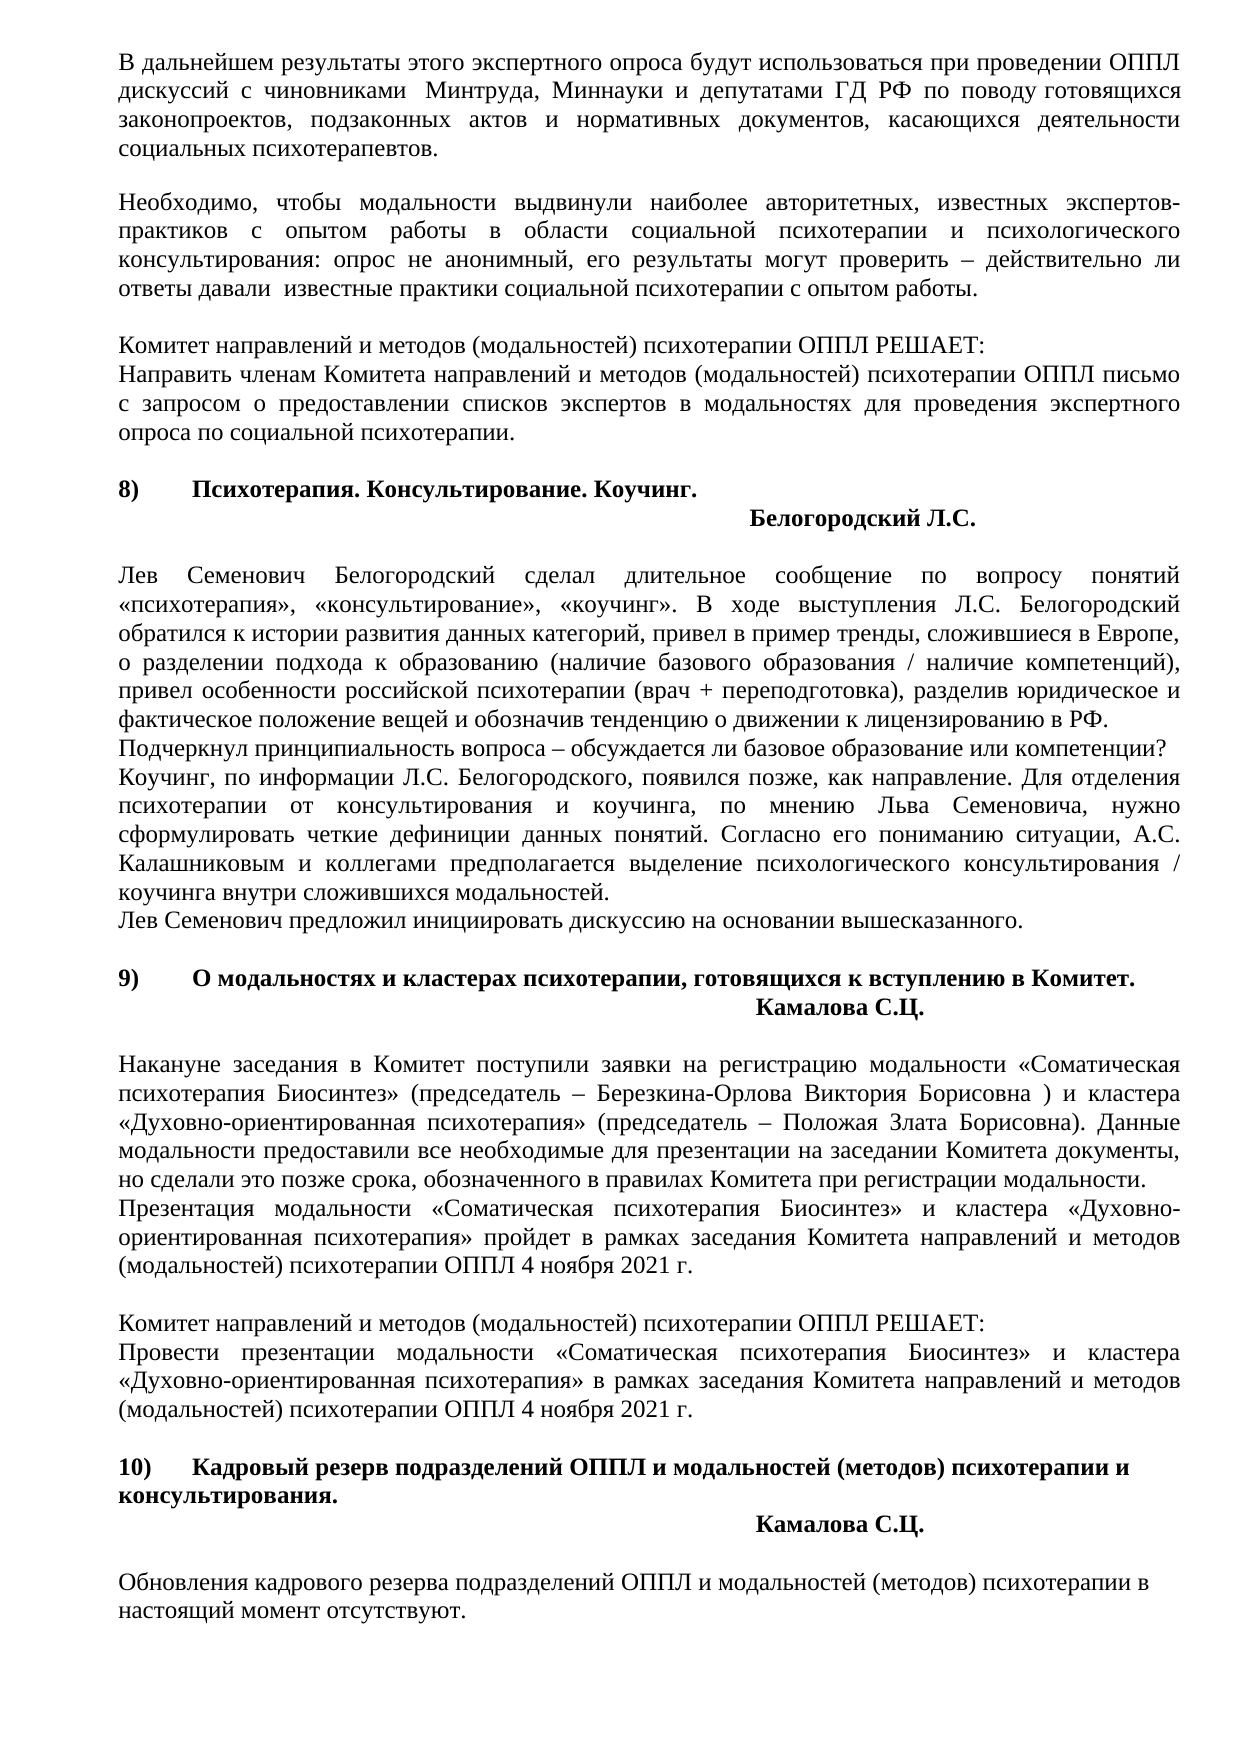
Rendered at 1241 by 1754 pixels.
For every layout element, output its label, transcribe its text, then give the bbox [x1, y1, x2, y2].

list Подчеркнул принципиальность вопроса – обсуждается ли базовое образование или компетенции? [118, 733, 1181, 762]
list Камалова С.Ц. [118, 992, 1181, 1020]
list Провести презентации модальности «Соматическая психотерапия Биосинтез» и кластера «Духовно-ориентированная психотерапия» в рамках заседания Комитета направлений и методов (модальностей) психотерапии ОППЛ 4 ноября 2021 г. [118, 1337, 1181, 1423]
list Лев Семенович предложил инициировать дискуссию на основании вышесказанного. [118, 905, 1181, 934]
text Направить членам Комитета направлений и методов (модальностей) психотерапии ОППЛ письмо с запросом о предоставлении списков экспертов в модальностях для проведения экспертного опроса по социальной психотерапии. [118, 359, 1181, 445]
list Комитет направлений и методов (модальностей) психотерапии ОППЛ РЕШАЕТ: [118, 1308, 1181, 1337]
text Необходимо, чтобы модальности выдвинули наиболее авторитетных, известных экспертов-практиков с опытом работы в области социальной психотерапии и психологического консультирования: опрос не анонимный, его результаты могут проверить – действительно ли ответы давали известные практики социальной психотерапии с опытом работы. [118, 187, 1181, 302]
list Накануне заседания в Комитет поступили заявки на регистрацию модальности «Соматическая психотерапия Биосинтез» (председатель – Березкина-Орлова Виктория Борисовна ) и кластера «Духовно-ориентированная психотерапия» (председатель – Положая Злата Борисовна). Данные модальности предоставили все необходимые для презентации на заседании Комитета документы, но сделали это позже срока, обозначенного в правилах Комитета при регистрации модальности. [118, 1049, 1181, 1193]
list Психотерапия. Консультирование. Коучинг. [118, 474, 1181, 503]
list Лев Семенович Белогородский сделал длительное сообщение по вопросу понятий «психотерапия», «консультирование», «коучинг». В ходе выступления Л.С. Белогородский обратился к истории развития данных категорий, привел в пример тренды, сложившиеся в Европе, о разделении подхода к образованию (наличие базового образования / наличие компетенций), привел особенности российской психотерапии (врач + переподготовка), разделив юридическое и фактическое положение вещей и обозначив тенденцию о движении к лицензированию в РФ. [118, 560, 1181, 733]
list Кадровый резерв подразделений ОППЛ и модальностей (методов) психотерапии и консультирования. [118, 1452, 1181, 1509]
list Белогородский Л.С. [118, 503, 1181, 532]
list Комитет направлений и методов (модальностей) психотерапии ОППЛ РЕШАЕТ: [118, 330, 1181, 359]
list Презентация модальности «Соматическая психотерапия Биосинтез» и кластера «Духовно-ориентированная психотерапия» пройдет в рамках заседания Комитета направлений и методов (модальностей) психотерапии ОППЛ 4 ноября 2021 г. [118, 1193, 1181, 1279]
text В дальнейшем результаты этого экспертного опроса будут использоваться при проведении ОППЛ дискуссий с чиновниками Минтруда, Миннауки и депутатами ГД РФ по поводу готовящихся законопроектов, подзаконных актов и нормативных документов, касающихся деятельности социальных психотерапевтов. [118, 47, 1181, 162]
list Обновления кадрового резерва подразделений ОППЛ и модальностей (методов) психотерапии в настоящий момент отсутствуют. [118, 1567, 1181, 1624]
list Коучинг, по информации Л.С. Белогородского, появился позже, как направление. Для отделения психотерапии от консультирования и коучинга, по мнению Льва Семеновича, нужно сформулировать четкие дефиниции данных понятий. Согласно его пониманию ситуации, А.С. Калашниковым и коллегами предполагается выделение психологического консультирования / коучинга внутри сложившихся модальностей. [118, 762, 1181, 905]
list Камалова С.Ц. [118, 1509, 1181, 1538]
list О модальностях и кластерах психотерапии, готовящихся к вступлению в Комитет. [118, 963, 1181, 992]
